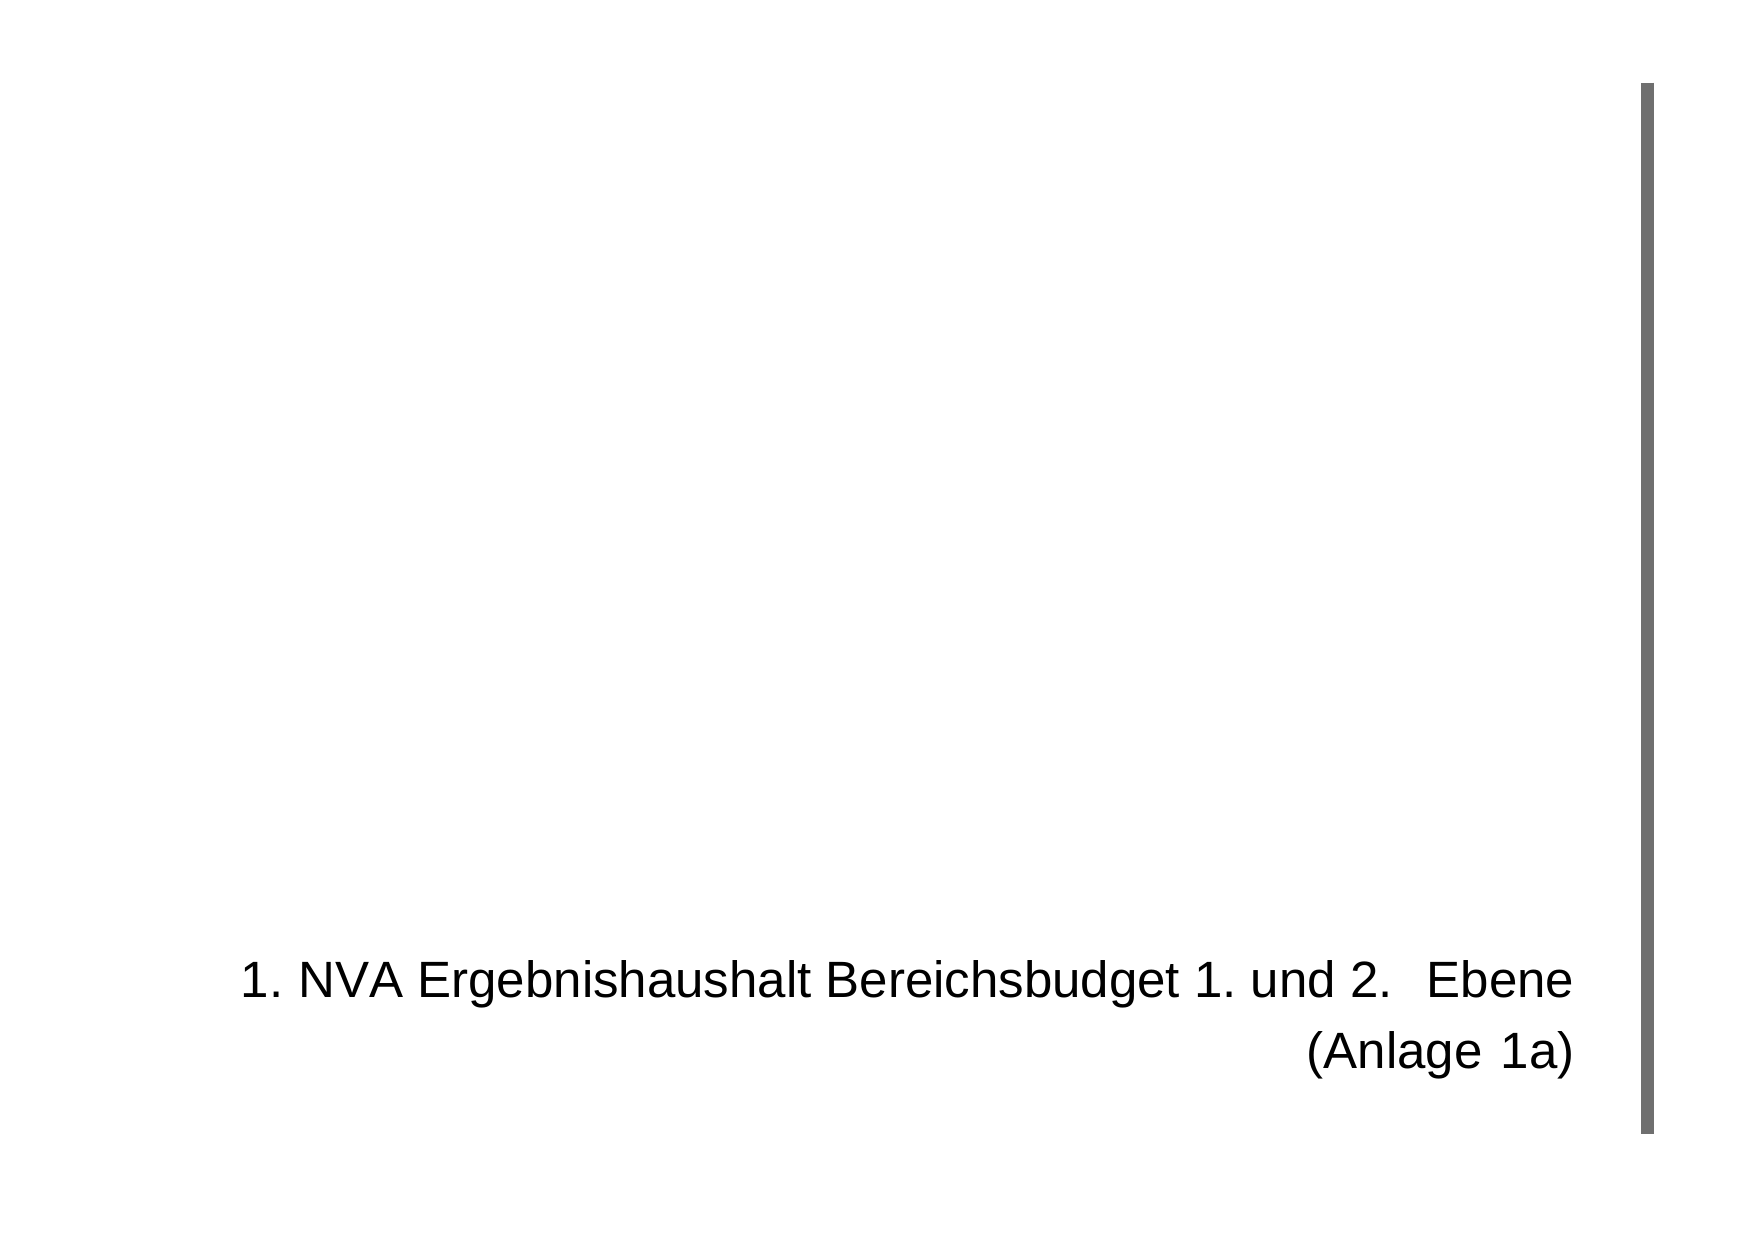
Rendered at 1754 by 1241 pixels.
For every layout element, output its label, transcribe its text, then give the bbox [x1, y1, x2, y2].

list NVA Ergebnishaushalt Bereichsbudget 1. und 2. Ebene [64, 949, 1574, 1008]
text (Anlage 1a) [64, 1020, 1574, 1079]
